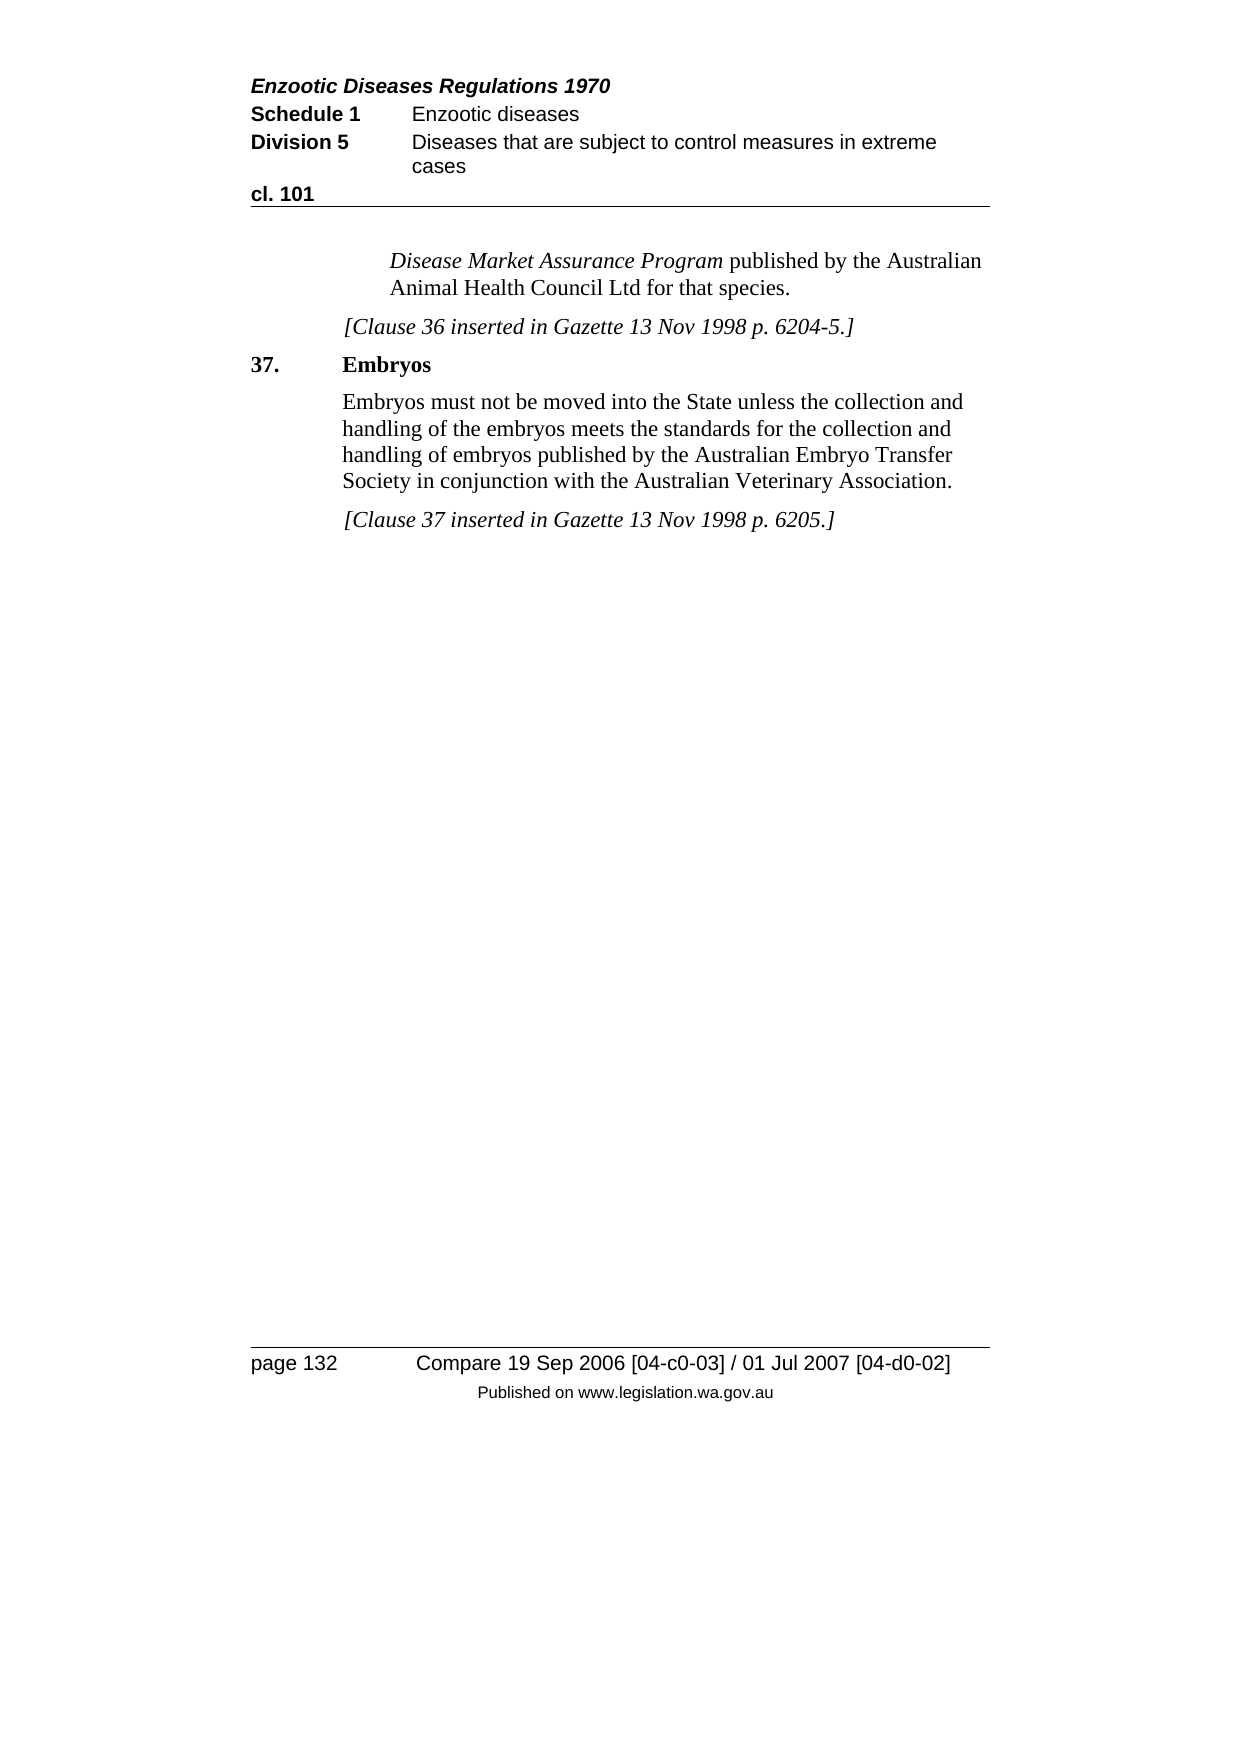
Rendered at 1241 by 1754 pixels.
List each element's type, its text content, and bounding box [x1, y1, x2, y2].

subtitle 37. Embryos [251, 352, 990, 378]
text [251, 247, 990, 300]
text [Clause 36 inserted in Gazette 13 Nov 1998 p. 6204-5.] [251, 313, 990, 339]
text Embryos must not be moved into the State unless the collection and handling of the embryos meets the standards for the collection and handling of embryos published by the Australian Embryo Transfer Society in conjunction with the Australian Veterinary Association. [251, 388, 990, 494]
text [Clause 37 inserted in Gazette 13 Nov 1998 p. 6205.] [251, 506, 990, 533]
